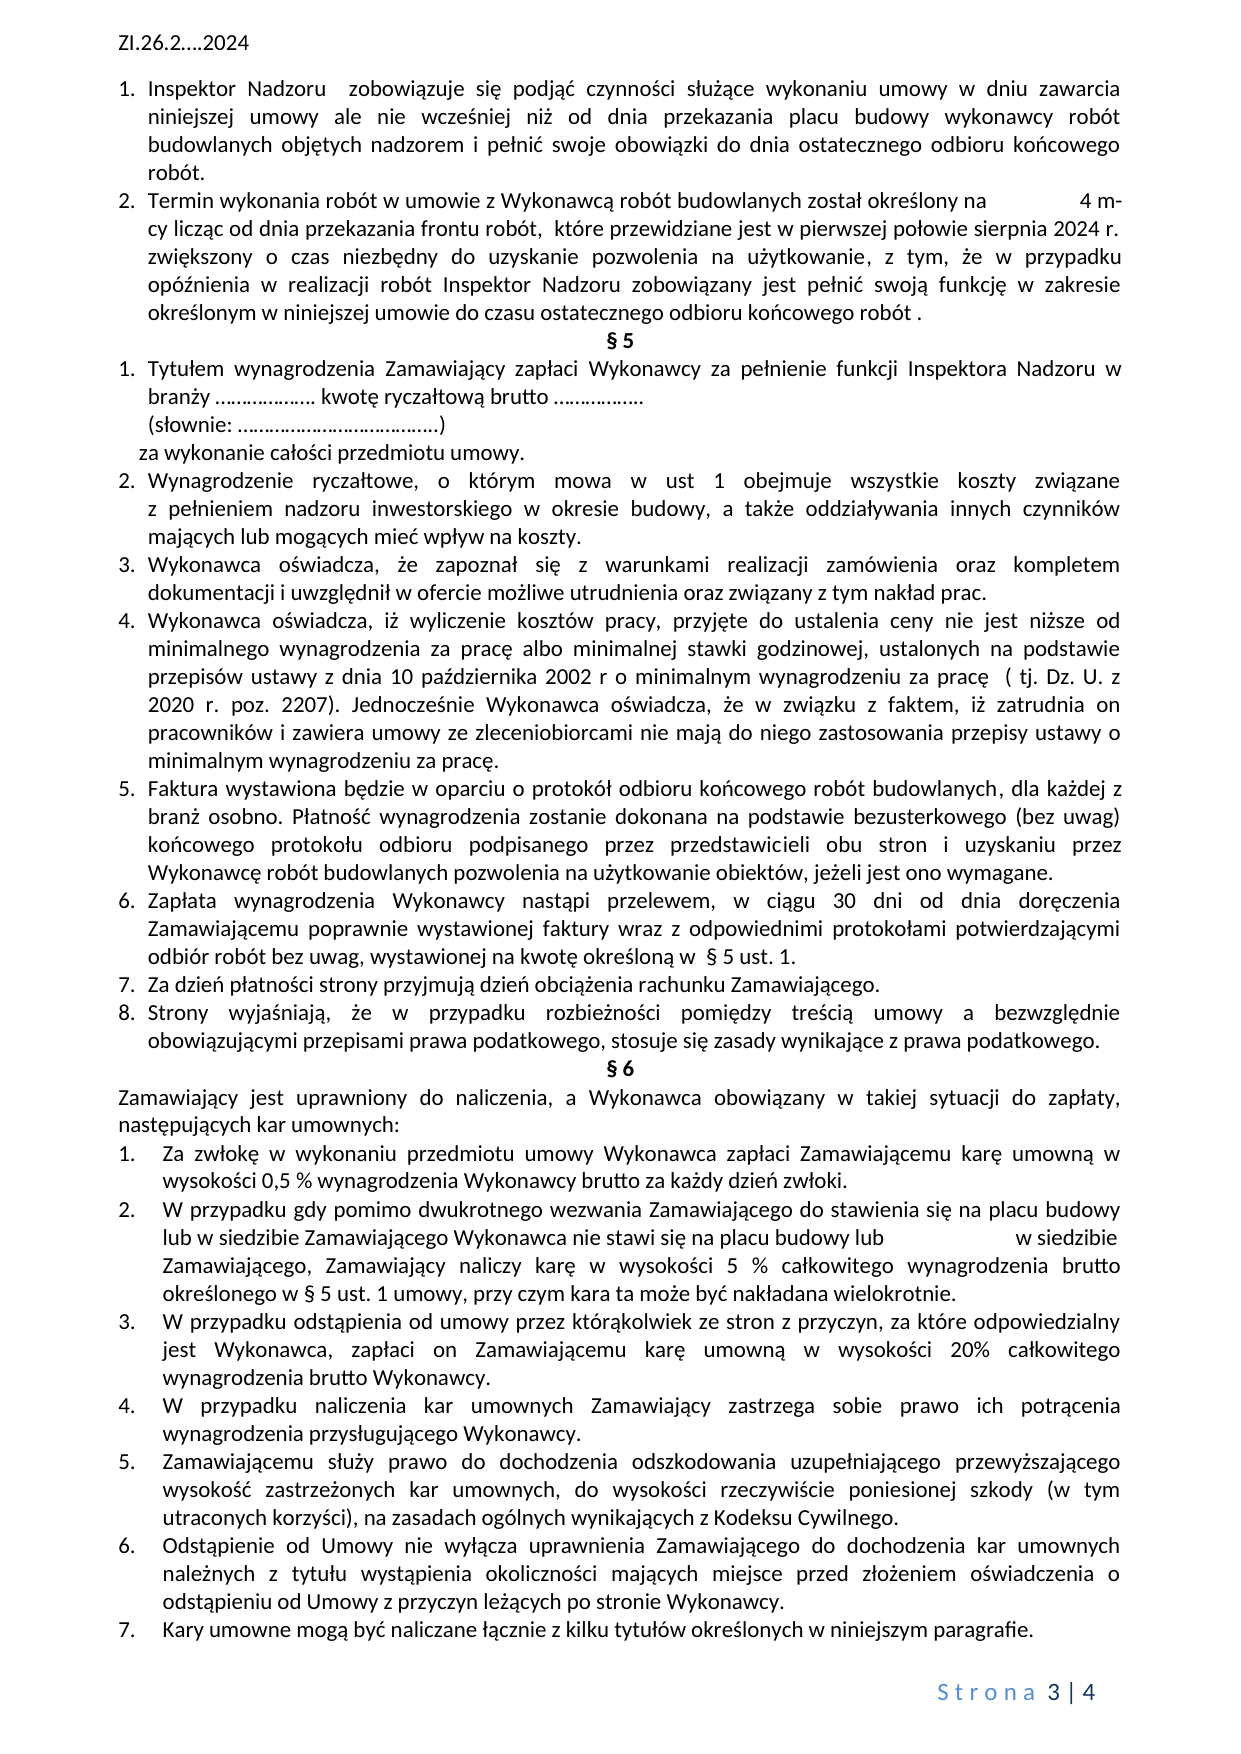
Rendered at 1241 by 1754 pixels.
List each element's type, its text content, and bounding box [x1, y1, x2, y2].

text Zamawiający jest uprawniony do naliczenia, a Wykonawca obowiązany w takiej sytuacji do zapłaty, następujących kar umownych: [118, 1083, 1122, 1139]
list W przypadku odstąpienia od umowy przez którąkolwiek ze stron z przyczyn, za które odpowiedzialny jest Wykonawca, zapłaci on Zamawiającemu karę umowną w wysokości 20% całkowitego wynagrodzenia brutto Wykonawcy. [118, 1307, 1122, 1391]
list Zapłata wynagrodzenia Wykonawcy nastąpi przelewem, w ciągu 30 dni od dnia doręczenia Zamawiającemu poprawnie wystawionej faktury wraz z odpowiednimi protokołami potwierdzającymi odbiór robót bez uwag, wystawionej na kwotę określoną w § 5 ust. 1. [118, 886, 1122, 971]
text za wykonanie całości przedmiotu umowy. [118, 438, 1122, 466]
list Inspektor Nadzoru zobowiązuje się podjąć czynności służące wykonaniu umowy w dniu zawarcia niniejszej umowy ale nie wcześniej niż od dnia przekazania placu budowy wykonawcy robót budowlanych objętych nadzorem i pełnić swoje obowiązki do dnia ostatecznego odbioru końcowego robót. [118, 74, 1122, 186]
list Faktura wystawiona będzie w oparciu o protokół odbioru końcowego robót budowlanych, dla każdej z branż osobno. Płatność wynagrodzenia zostanie dokonana na podstawie bezusterkowego (bez uwag) końcowego protokołu odbioru podpisanego przez przedstawicieli obu stron i uzyskaniu przez Wykonawcę robót budowlanych pozwolenia na użytkowanie obiektów, jeżeli jest ono wymagane. [118, 774, 1122, 886]
list W przypadku gdy pomimo dwukrotnego wezwania Zamawiającego do stawienia się na placu budowy lub w siedzibie Zamawiającego Wykonawca nie stawi się na placu budowy lub w siedzibie Zamawiającego, Zamawiający naliczy karę w wysokości 5 % całkowitego wynagrodzenia brutto określonego w § 5 ust. 1 umowy, przy czym kara ta może być nakładana wielokrotnie. [118, 1195, 1122, 1307]
list Za dzień płatności strony przyjmują dzień obciążenia rachunku Zamawiającego. [118, 971, 1122, 998]
list Kary umowne mogą być naliczane łącznie z kilku tytułów określonych w niniejszym paragrafie. [118, 1615, 1122, 1643]
list Zamawiającemu służy prawo do dochodzenia odszkodowania uzupełniającego przewyższającego wysokość zastrzeżonych kar umownych, do wysokości rzeczywiście poniesionej szkody (w tym utraconych korzyści), na zasadach ogólnych wynikających z Kodeksu Cywilnego. [118, 1447, 1122, 1531]
list Strony wyjaśniają, że w przypadku rozbieżności pomiędzy treścią umowy a bezwzględnie obowiązującymi przepisami prawa podatkowego, stosuje się zasady wynikające z prawa podatkowego. [118, 998, 1122, 1054]
list Odstąpienie od Umowy nie wyłącza uprawnienia Zamawiającego do dochodzenia kar umownych należnych z tytułu wystąpienia okoliczności mających miejsce przed złożeniem oświadczenia o odstąpieniu od Umowy z przyczyn leżących po stronie Wykonawcy. [118, 1531, 1122, 1615]
text (słownie: ………………………………..) [148, 410, 1122, 438]
text § 5 [118, 326, 1122, 354]
list Wynagrodzenie ryczałtowe, o którym mowa w ust 1 obejmuje wszystkie koszty związane z pełnieniem nadzoru inwestorskiego w okresie budowy, a także oddziaływania innych czynników mających lub mogących mieć wpływ na koszty. [118, 466, 1122, 550]
list Termin wykonania robót w umowie z Wykonawcą robót budowlanych został określony na 4 m-cy licząc od dnia przekazania frontu robót, które przewidziane jest w pierwszej połowie sierpnia 2024 r. zwiększony o czas niezbędny do uzyskanie pozwolenia na użytkowanie, z tym, że w przypadku opóźnienia w realizacji robót Inspektor Nadzoru zobowiązany jest pełnić swoją funkcję w zakresie określonym w niniejszej umowie do czasu ostatecznego odbioru końcowego robót . [118, 186, 1122, 326]
list W przypadku naliczenia kar umownych Zamawiający zastrzega sobie prawo ich potrącenia wynagrodzenia przysługującego Wykonawcy. [118, 1391, 1122, 1447]
text § 6 [118, 1054, 1122, 1083]
list Za zwłokę w wykonaniu przedmiotu umowy Wykonawca zapłaci Zamawiającemu karę umowną w wysokości 0,5 % wynagrodzenia Wykonawcy brutto za każdy dzień zwłoki. [118, 1139, 1122, 1195]
list Wykonawca oświadcza, że zapoznał się z warunkami realizacji zamówienia oraz kompletem dokumentacji i uwzględnił w ofercie możliwe utrudnienia oraz związany z tym nakład prac. [118, 550, 1122, 606]
list Tytułem wynagrodzenia Zamawiający zapłaci Wykonawcy za pełnienie funkcji Inspektora Nadzoru w branży ………………. kwotę ryczałtową brutto …………….. [118, 354, 1122, 410]
list Wykonawca oświadcza, iż wyliczenie kosztów pracy, przyjęte do ustalenia ceny nie jest niższe od minimalnego wynagrodzenia za pracę albo minimalnej stawki godzinowej, ustalonych na podstawie przepisów ustawy z dnia 10 października 2002 r o minimalnym wynagrodzeniu za pracę ( tj. Dz. U. z 2020 r. poz. 2207). Jednocześnie Wykonawca oświadcza, że w związku z faktem, iż zatrudnia on pracowników i zawiera umowy ze zleceniobiorcami nie mają do niego zastosowania przepisy ustawy o minimalnym wynagrodzeniu za pracę. [118, 606, 1122, 774]
